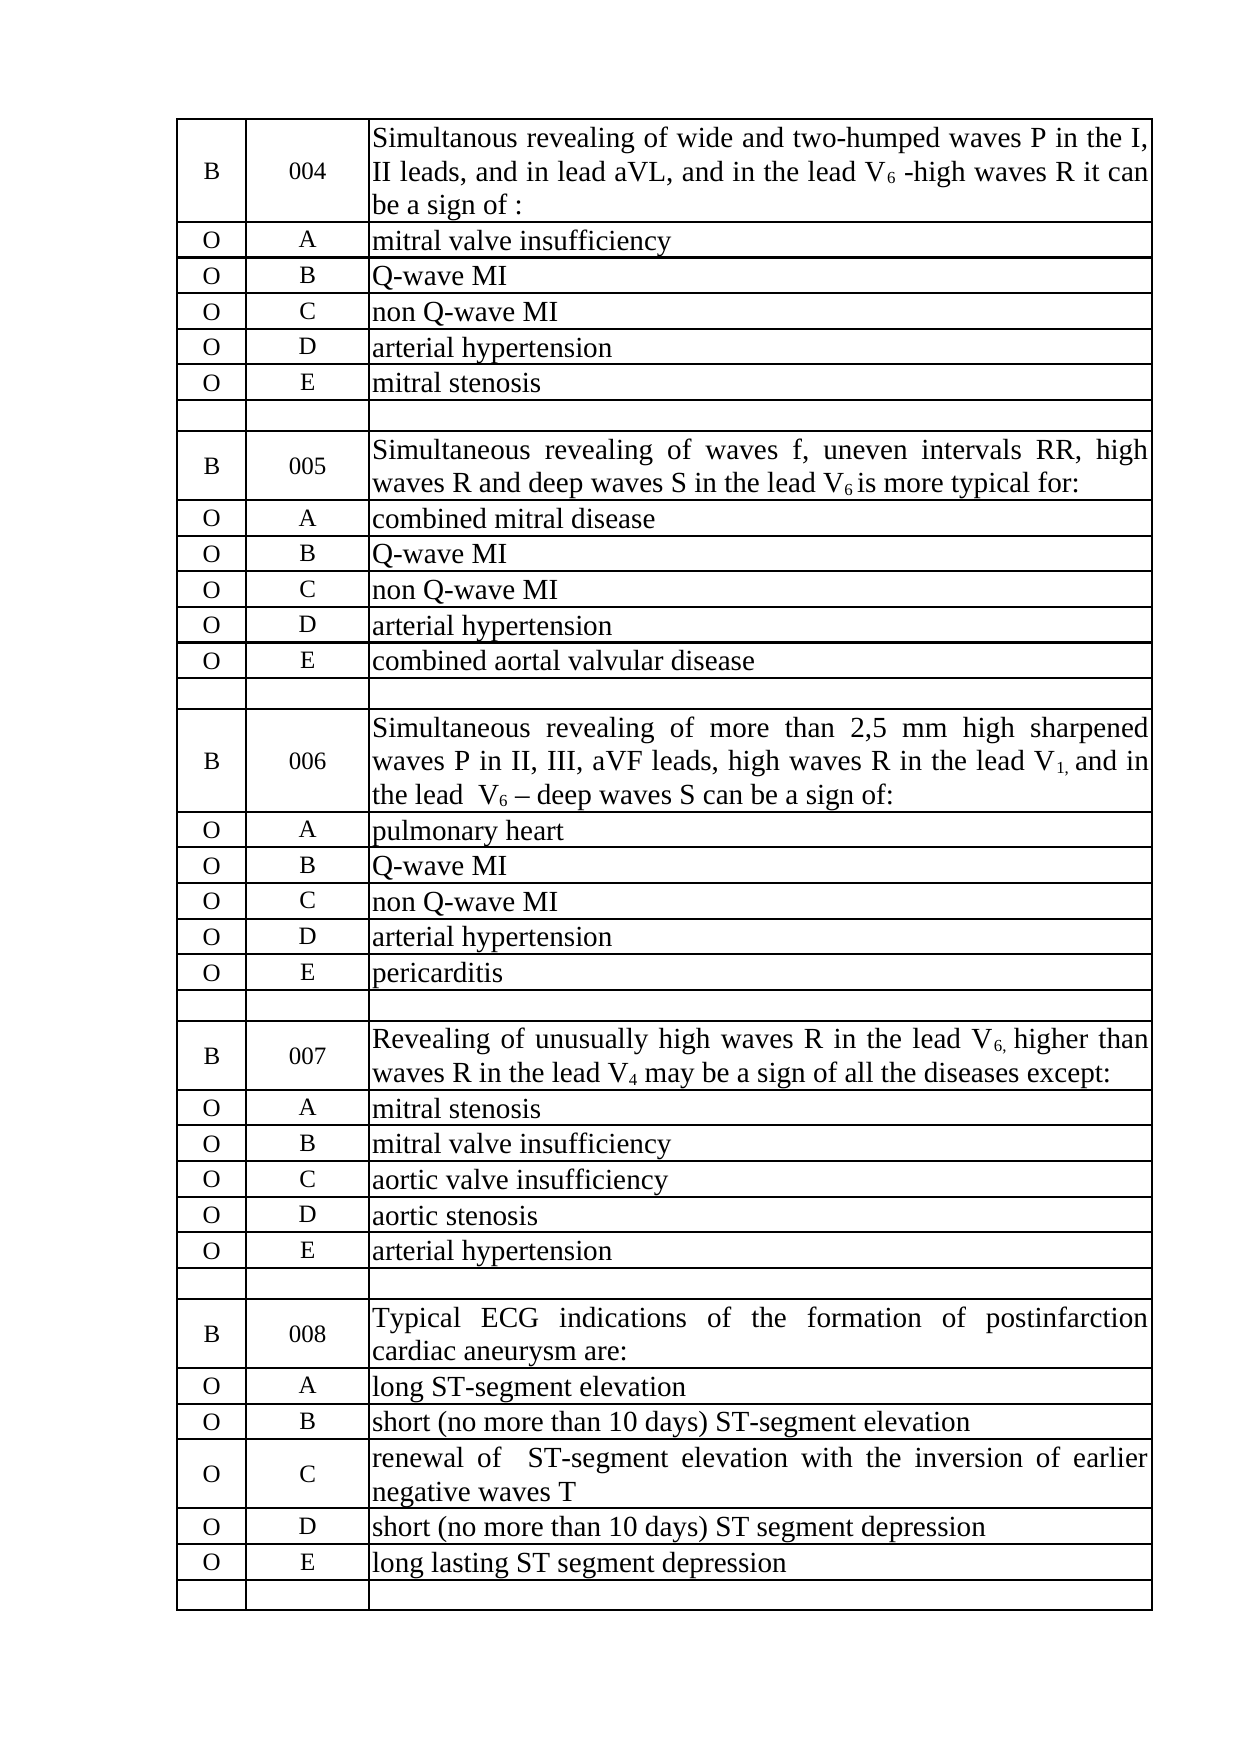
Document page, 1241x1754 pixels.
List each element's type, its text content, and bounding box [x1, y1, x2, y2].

table_cell В [178, 1300, 245, 1367]
table_cell short (no more than 10 days) ST segment depression [370, 1509, 1151, 1543]
table_cell B [247, 848, 368, 882]
table_cell Simultaneous revealing of more than 2,5 mm high sharpened waves P in II, III, aVF leads, high waves R in the lead V1, and in the lead V6 – deep waves S can be a sign of: [370, 710, 1151, 811]
table_cell D [247, 1509, 368, 1543]
table_cell О [178, 955, 245, 989]
table_cell [370, 1581, 1151, 1609]
table_cell А [247, 1369, 368, 1402]
table_cell mitral stenosis [370, 1091, 1151, 1124]
table_cell [247, 679, 368, 708]
table_cell А [247, 223, 368, 256]
table_cell 006 [247, 710, 368, 811]
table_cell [370, 1440, 1151, 1507]
table_cell О [178, 501, 245, 534]
table_cell В [178, 710, 245, 811]
table_cell combined aortal valvular disease [370, 644, 1151, 677]
table_cell E [247, 644, 368, 677]
table_cell [370, 679, 1151, 708]
table_cell О [178, 608, 245, 641]
table_cell non Q-wave MI [370, 572, 1151, 606]
table_cell О [178, 1545, 245, 1578]
table_cell О [178, 572, 245, 606]
table_cell О [178, 1405, 245, 1438]
table_cell B [247, 1405, 368, 1438]
table_cell B [247, 259, 368, 292]
table_cell B [247, 537, 368, 570]
table_cell Q-wave MI [370, 848, 1151, 882]
table_cell pericarditis [370, 955, 1151, 989]
table_cell 005 [247, 432, 368, 499]
table_cell [247, 1581, 368, 1609]
table_cell О [178, 920, 245, 953]
table_cell О [178, 884, 245, 917]
table_cell О [178, 813, 245, 846]
table_cell D [247, 330, 368, 363]
table_cell C [247, 572, 368, 606]
table_cell О [178, 1198, 245, 1231]
table_cell [247, 991, 368, 1019]
table_cell Q-wave MI [370, 259, 1151, 292]
table_cell long ST-segment elevation [370, 1369, 1151, 1402]
table_cell О [178, 1126, 245, 1160]
table_cell D [247, 1198, 368, 1231]
table_cell О [178, 365, 245, 399]
table_cell [178, 1581, 245, 1609]
table_cell arterial hypertension [370, 330, 1151, 363]
table_cell C [247, 294, 368, 328]
table_cell О [178, 1233, 245, 1267]
table_cell О [178, 1369, 245, 1402]
table_cell О [178, 1091, 245, 1124]
table_cell О [178, 330, 245, 363]
table_cell 007 [247, 1022, 368, 1089]
table_cell B [247, 1126, 368, 1160]
table_cell aortic valve insufficiency [370, 1162, 1151, 1196]
table_cell aortic stenosis [370, 1198, 1151, 1231]
table_cell arterial hypertension [370, 608, 1151, 641]
table_cell [370, 991, 1151, 1019]
table_cell non Q-wave MI [370, 884, 1151, 917]
table_cell pulmonary heart [370, 813, 1151, 846]
table_cell О [178, 848, 245, 882]
table_cell E [247, 1545, 368, 1578]
table_cell Typical ECG indications of the formation of postinfarction cardiac aneurysm are: [370, 1300, 1151, 1367]
table_cell D [247, 920, 368, 953]
table_cell [247, 401, 368, 430]
table_cell Q-wave MI [370, 537, 1151, 570]
table_cell mitral stenosis [370, 365, 1151, 399]
table_cell О [178, 537, 245, 570]
table_cell mitral valve insufficiency [370, 223, 1151, 256]
table_cell О [178, 1162, 245, 1196]
table_cell arterial hypertension [370, 1233, 1151, 1267]
table_cell А [247, 501, 368, 534]
table_cell [178, 991, 245, 1019]
table_cell [370, 401, 1151, 430]
table_cell О [178, 294, 245, 328]
table_cell Revealing of unusually high waves R in the lead V6, higher than waves R in the lead V4 may be a sign of all the diseases except: [370, 1022, 1151, 1089]
table_cell [178, 679, 245, 708]
table_cell 008 [247, 1300, 368, 1367]
table_cell combined mitral disease [370, 501, 1151, 534]
table_cell E [247, 365, 368, 399]
table_cell short (no more than 10 days) ST-segment elevation [370, 1405, 1151, 1438]
table_cell E [247, 955, 368, 989]
table_cell В [178, 1022, 245, 1089]
table_cell C [247, 1440, 368, 1507]
table_cell О [178, 1440, 245, 1507]
table_cell non Q-wave MI [370, 294, 1151, 328]
table_cell А [247, 1091, 368, 1124]
table_cell D [247, 608, 368, 641]
table_cell О [178, 644, 245, 677]
table_cell [178, 1269, 245, 1298]
table_cell long lasting ST segment depression [370, 1545, 1151, 1578]
table_cell arterial hypertension [370, 920, 1151, 953]
table_cell [178, 401, 245, 430]
table_cell [370, 1269, 1151, 1298]
table_cell В [178, 432, 245, 499]
table_cell О [178, 1509, 245, 1543]
table_cell О [178, 259, 245, 292]
table_cell 004 [247, 120, 368, 221]
table_cell Simultanous revealing of wide and two-humped waves P in the I, II leads, and in lead aVL, and in the lead V6 -high waves R it can be a sign of : [370, 120, 1151, 221]
table_cell А [247, 813, 368, 846]
table_cell E [247, 1233, 368, 1267]
table_cell C [247, 1162, 368, 1196]
table_cell Simultaneous revealing of waves f, uneven intervals RR, high waves R and deep waves S in the lead V6 is more typical for: [370, 432, 1151, 499]
table_cell C [247, 884, 368, 917]
table_cell О [178, 223, 245, 256]
table_cell В [178, 120, 245, 221]
table_cell [247, 1269, 368, 1298]
table_cell mitral valve insufficiency [370, 1126, 1151, 1160]
